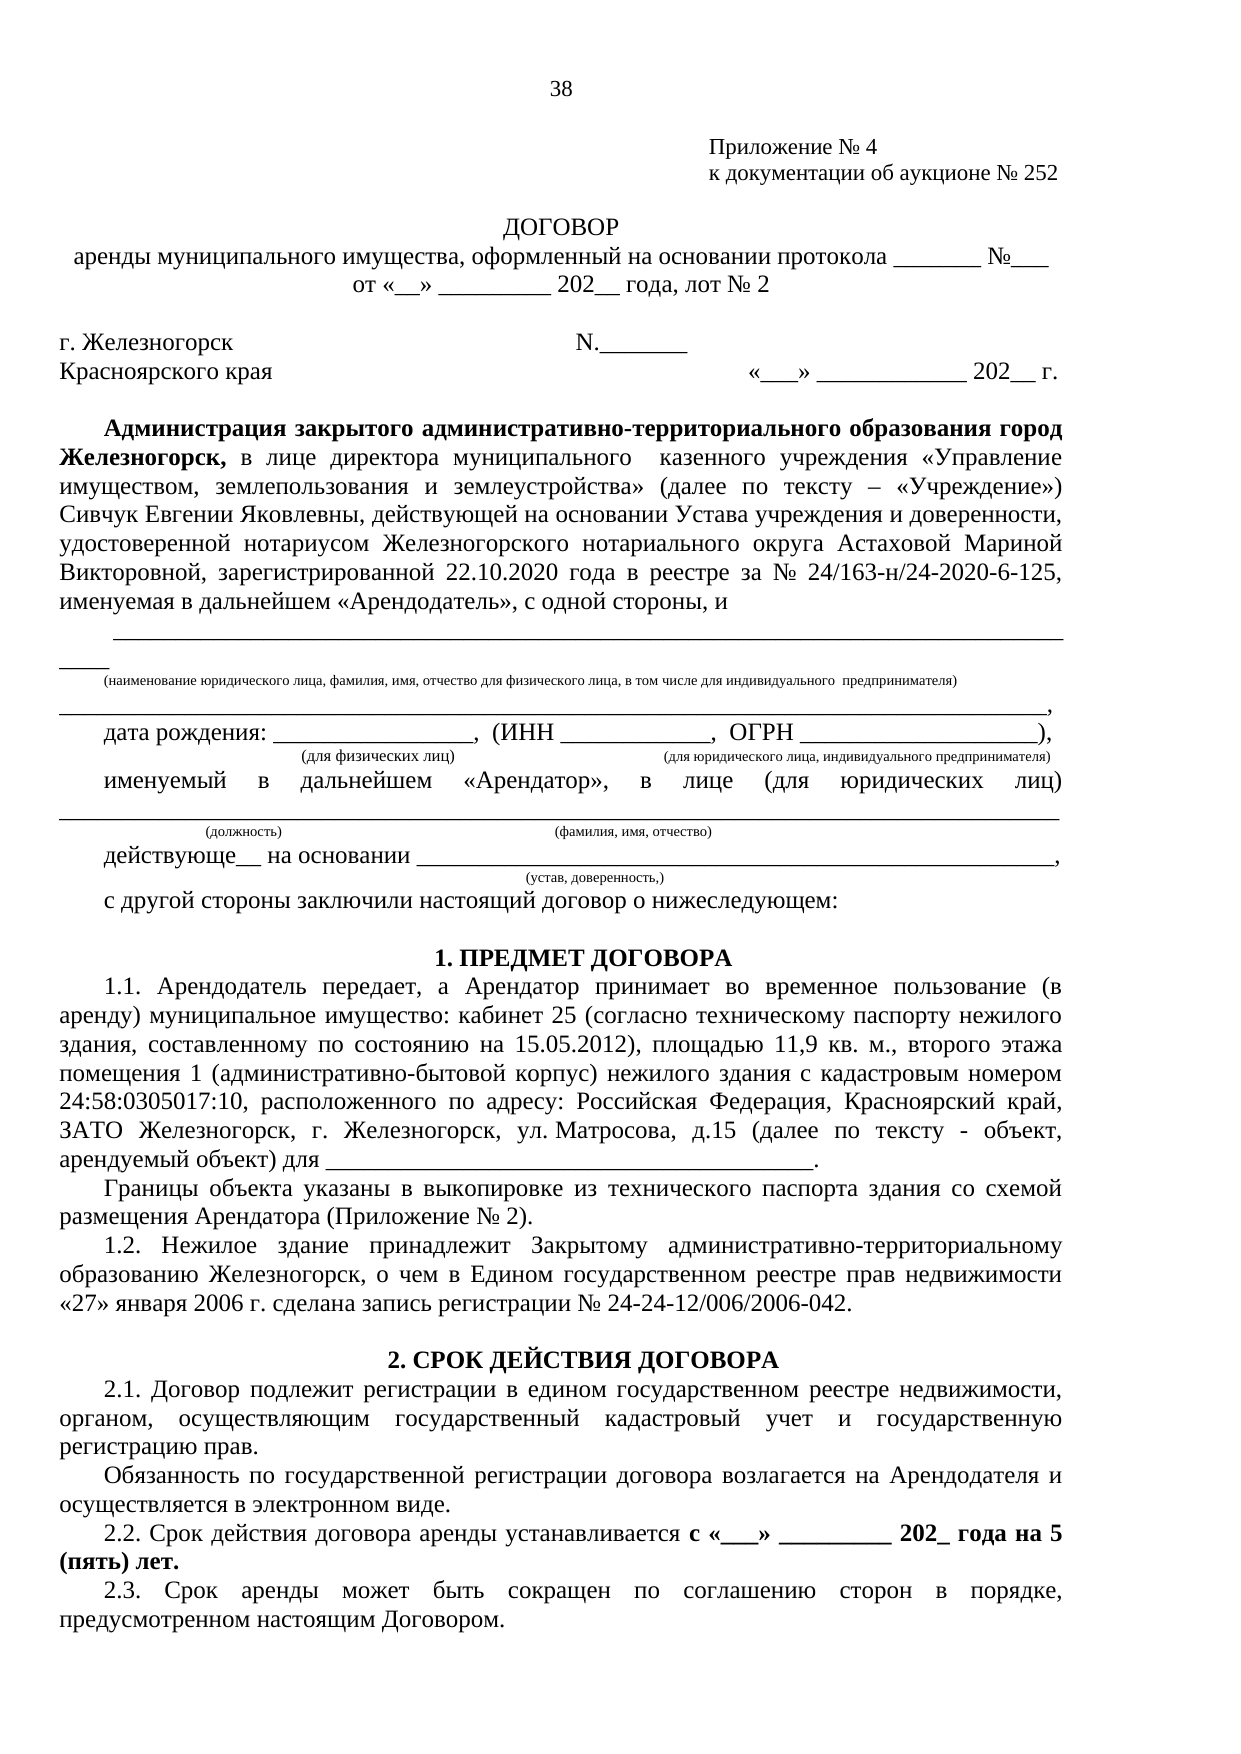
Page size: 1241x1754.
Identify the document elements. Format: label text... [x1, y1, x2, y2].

text к документации об аукционе № 252 [709, 159, 1063, 186]
text (устав, доверенность,) [59, 868, 1063, 885]
text Границы объекта указаны в выкопировке из технического паспорта здания со схемой размещения Арендатора (Приложение № 2). [59, 1173, 1063, 1230]
text Приложение № 4 [709, 133, 1063, 159]
text (наименование юридического лица, фамилия, имя, отчество для физического лица, в том числе для индивидуального предпринимателя) [59, 672, 1063, 689]
text 1.1. Арендодатель передает, а Арендатор принимает во временное пользование (в аренду) муниципальное имущество: кабинет 25 (согласно техническому паспорту нежилого здания, составленному по состоянию на 15.05.2012), площадью 11,9 кв. м., второго этажа помещения 1 (административно-бытовой корпус) нежилого здания с кадастровым номером 24:58:0305017:10, расположенного по адресу: Российская Федерация, Красноярский край, ЗАТО Железногорск, г. Железногорск, ул. Матросова, д.15 (далее по тексту - объект, арендуемый объект) для _______________________________________. [59, 971, 1063, 1173]
text 1. ПРЕДМЕТ ДОГОВОРА [59, 943, 1063, 971]
text 2. СРОК ДЕЙСТВИЯ ДОГОВОРА [59, 1345, 1063, 1374]
text (должность) (фамилия, имя, отчество) [59, 823, 1063, 840]
title ДОГОВОР [59, 212, 1063, 241]
text 2.1. Договор подлежит регистрации в едином государственном реестре недвижимости, органом, осуществляющим государственный кадастровый учет и государственную регистрацию прав. [59, 1374, 1063, 1460]
text 2.2. Срок действия договора аренды устанавливается с «___» _________ 202_ года на 5 (пять) лет. [59, 1518, 1063, 1575]
text с другой стороны заключили настоящий договор о нижеследующем: [59, 885, 1063, 914]
text Администрация закрытого административно-территориального образования город Железногорск, в лице директора муниципального казенного учреждения «Управление имуществом, землепользования и землеустройства» (далее по тексту – «Учреждение») Сивчук Евгении Яковлевны, действующей на основании Устава учреждения и доверенности, удостоверенной нотариусом Железногорского нотариального округа Астаховой Мариной Викторовной, зарегистрированной 22.10.2020 года в реестре за № 24/163-н/24-2020-6-125, именуемая в дальнейшем «Арендодатель», с одной стороны, и [59, 413, 1063, 614]
text дата рождения: ________________, (ИНН ____________, ОГРН ___________________), [59, 717, 1063, 746]
text аренды муниципального имущества, оформленный на основании протокола _______ №___ от «__» _________ 202__ года, лот № 2 [59, 241, 1063, 298]
text 1.2. Нежилое здание принадлежит Закрытому административно-территориальному образованию Железногорск, о чем в Едином государственном реестре прав недвижимости «27» января 2006 г. сделана запись регистрации № 24-24-12/006/2006-042. [59, 1230, 1063, 1316]
text _______________________________________________________________________________, [59, 689, 1063, 717]
text 2.3. Срок аренды может быть сокращен по соглашению сторон в порядке, предусмотренном настоящим Договором. [59, 1575, 1063, 1633]
text ________________________________________________________________________________ [59, 614, 1063, 672]
text Красноярского края «___» ____________ 202__ г. [59, 356, 1063, 384]
text Обязанность по государственной регистрации договора возлагается на Арендодателя и осуществляется в электронном виде. [59, 1460, 1063, 1518]
text (для физических лиц) (для юридического лица, индивидуального предпринимателя) [59, 746, 1063, 765]
text г. Железногорск N._______ [59, 327, 1063, 356]
text именуемый в дальнейшем «Арендатор», в лице (для юридических лиц) ________________________________________________________________________________ [59, 765, 1063, 823]
text действующе__ на основании ___________________________________________________, [59, 840, 1063, 868]
